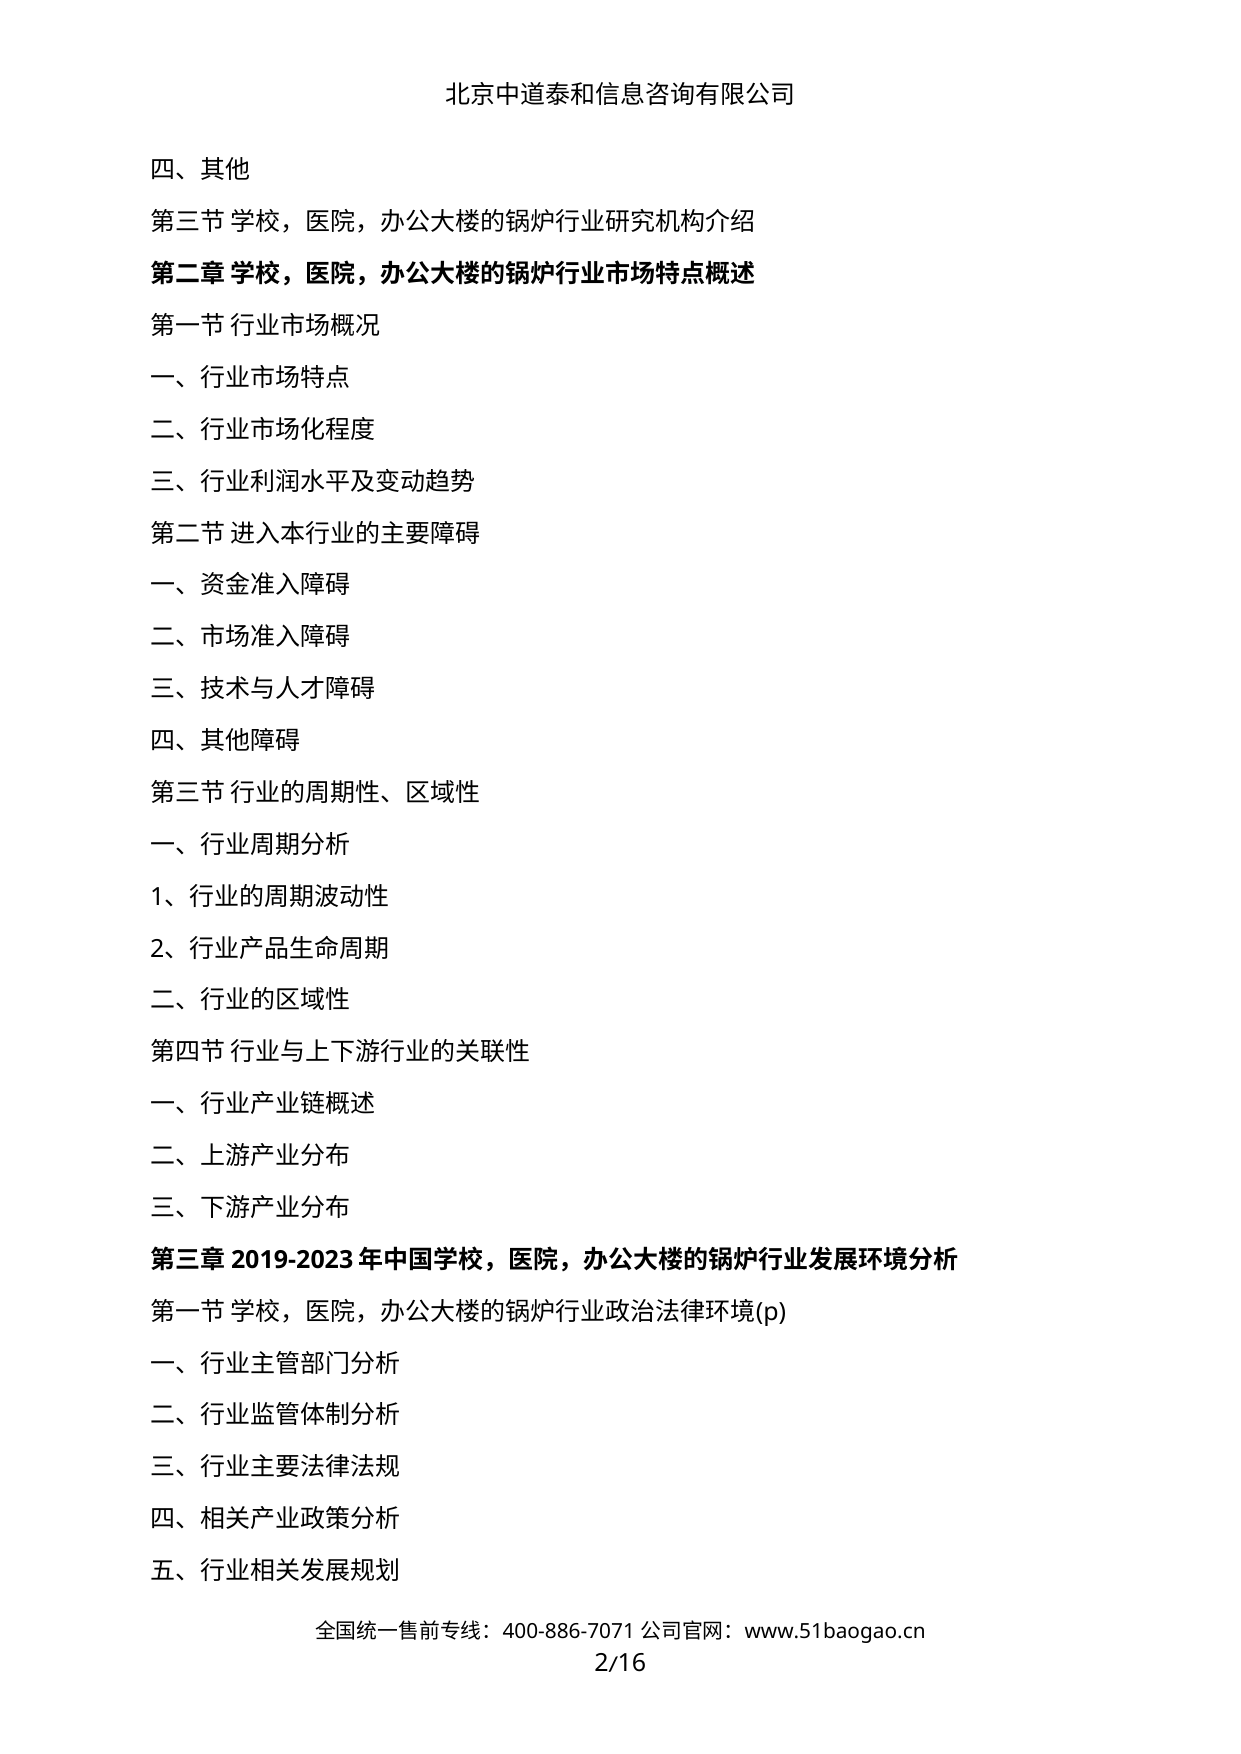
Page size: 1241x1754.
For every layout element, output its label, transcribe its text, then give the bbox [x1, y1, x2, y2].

text 一、资金准入障碍 [150, 565, 1090, 601]
text 二、上游产业分布 [150, 1136, 1090, 1172]
text 四、相关产业政策分析 [150, 1499, 1090, 1535]
text 第一节 学校，医院，办公大楼的锅炉行业政治法律环境(p) [150, 1291, 1090, 1327]
text 五、行业相关发展规划 [150, 1551, 1090, 1587]
text 一、行业产业链概述 [150, 1084, 1090, 1120]
text 第一节 行业市场概况 [150, 306, 1090, 342]
text 三、下游产业分布 [150, 1187, 1090, 1224]
text 四、其他 [150, 150, 1090, 186]
text 2、行业产品生命周期 [150, 928, 1090, 964]
text 第三章 2019-2023年中国学校，医院，办公大楼的锅炉行业发展环境分析 [150, 1239, 1090, 1276]
text 三、技术与人才障碍 [150, 669, 1090, 705]
text 二、行业监管体制分析 [150, 1395, 1090, 1431]
text 二、市场准入障碍 [150, 617, 1090, 653]
text 一、行业市场特点 [150, 357, 1090, 394]
text 二、行业的区域性 [150, 980, 1090, 1016]
text 第二节 进入本行业的主要障碍 [150, 513, 1090, 549]
text 第三节 行业的周期性、区域性 [150, 772, 1090, 809]
text 第二章 学校，医院，办公大楼的锅炉行业市场特点概述 [150, 254, 1090, 290]
text 第三节 学校，医院，办公大楼的锅炉行业研究机构介绍 [150, 202, 1090, 238]
text 二、行业市场化程度 [150, 409, 1090, 446]
text 一、行业主管部门分析 [150, 1343, 1090, 1379]
text 三、行业主要法律法规 [150, 1447, 1090, 1483]
text 三、行业利润水平及变动趋势 [150, 461, 1090, 497]
text 第四节 行业与上下游行业的关联性 [150, 1032, 1090, 1068]
text 一、行业周期分析 [150, 824, 1090, 861]
text 1、行业的周期波动性 [150, 876, 1090, 912]
text 四、其他障碍 [150, 721, 1090, 757]
